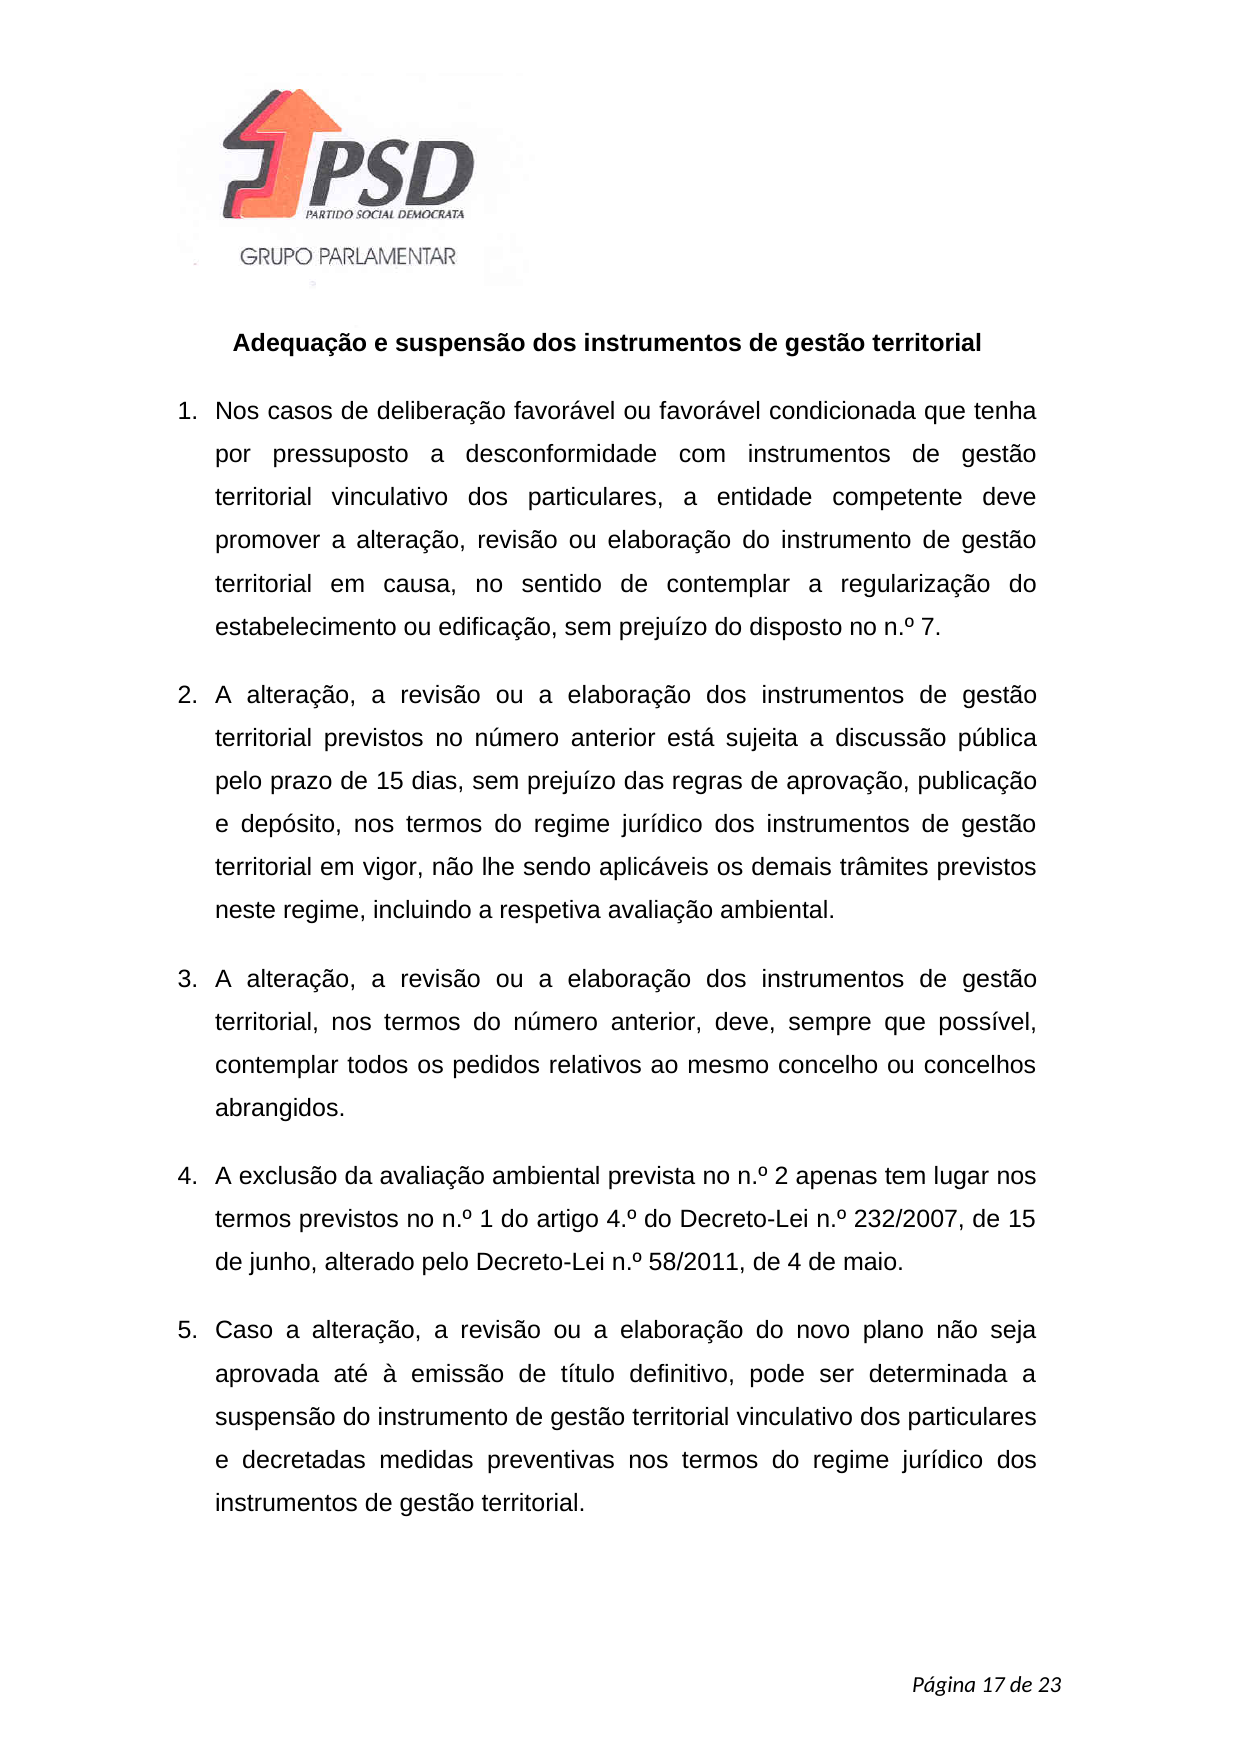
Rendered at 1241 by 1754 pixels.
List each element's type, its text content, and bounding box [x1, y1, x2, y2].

list Caso a alteração, a revisão ou a elaboração do novo plano não seja aprovada até à emissão de título definitivo, pode ser determinada a suspensão do instrumento de gestão territorial vinculativo dos particulares e decretadas medidas preventivas nos termos do regime jurídico dos instrumentos de gestão territorial. [177, 1315, 1038, 1517]
list Nos casos de deliberação favorável ou favorável condicionada que tenha por pressuposto a desconformidade com instrumentos de gestão territorial vinculativo dos particulares, a entidade competente deve promover a alteração, revisão ou elaboração do instrumento de gestão territorial em causa, no sentido de contemplar a regularização do estabelecimento ou edificação, sem prejuízo do disposto no n.º 7. [177, 396, 1038, 640]
text Adequação e suspensão dos instrumentos de gestão territorial [177, 328, 1038, 357]
list A alteração, a revisão ou a elaboração dos instrumentos de gestão territorial previstos no número anterior está sujeita a discussão pública pelo prazo de 15 dias, sem prejuízo das regras de aprovação, publicação e depósito, nos termos do regime jurídico dos instrumentos de gestão territorial em vigor, não lhe sendo aplicáveis os demais trâmites previstos neste regime, incluindo a respetiva avaliação ambiental. [177, 680, 1038, 924]
picture [177, 73, 536, 328]
list A exclusão da avaliação ambiental prevista no n.º 2 apenas tem lugar nos termos previstos no n.º 1 do artigo 4.º do Decreto-Lei n.º 232/2007, de 15 de junho, alterado pelo Decreto-Lei n.º 58/2011, de 4 de maio. [177, 1161, 1038, 1276]
list A alteração, a revisão ou a elaboração dos instrumentos de gestão territorial, nos termos do número anterior, deve, sempre que possível, contemplar todos os pedidos relativos ao mesmo concelho ou concelhos abrangidos. [177, 963, 1038, 1122]
